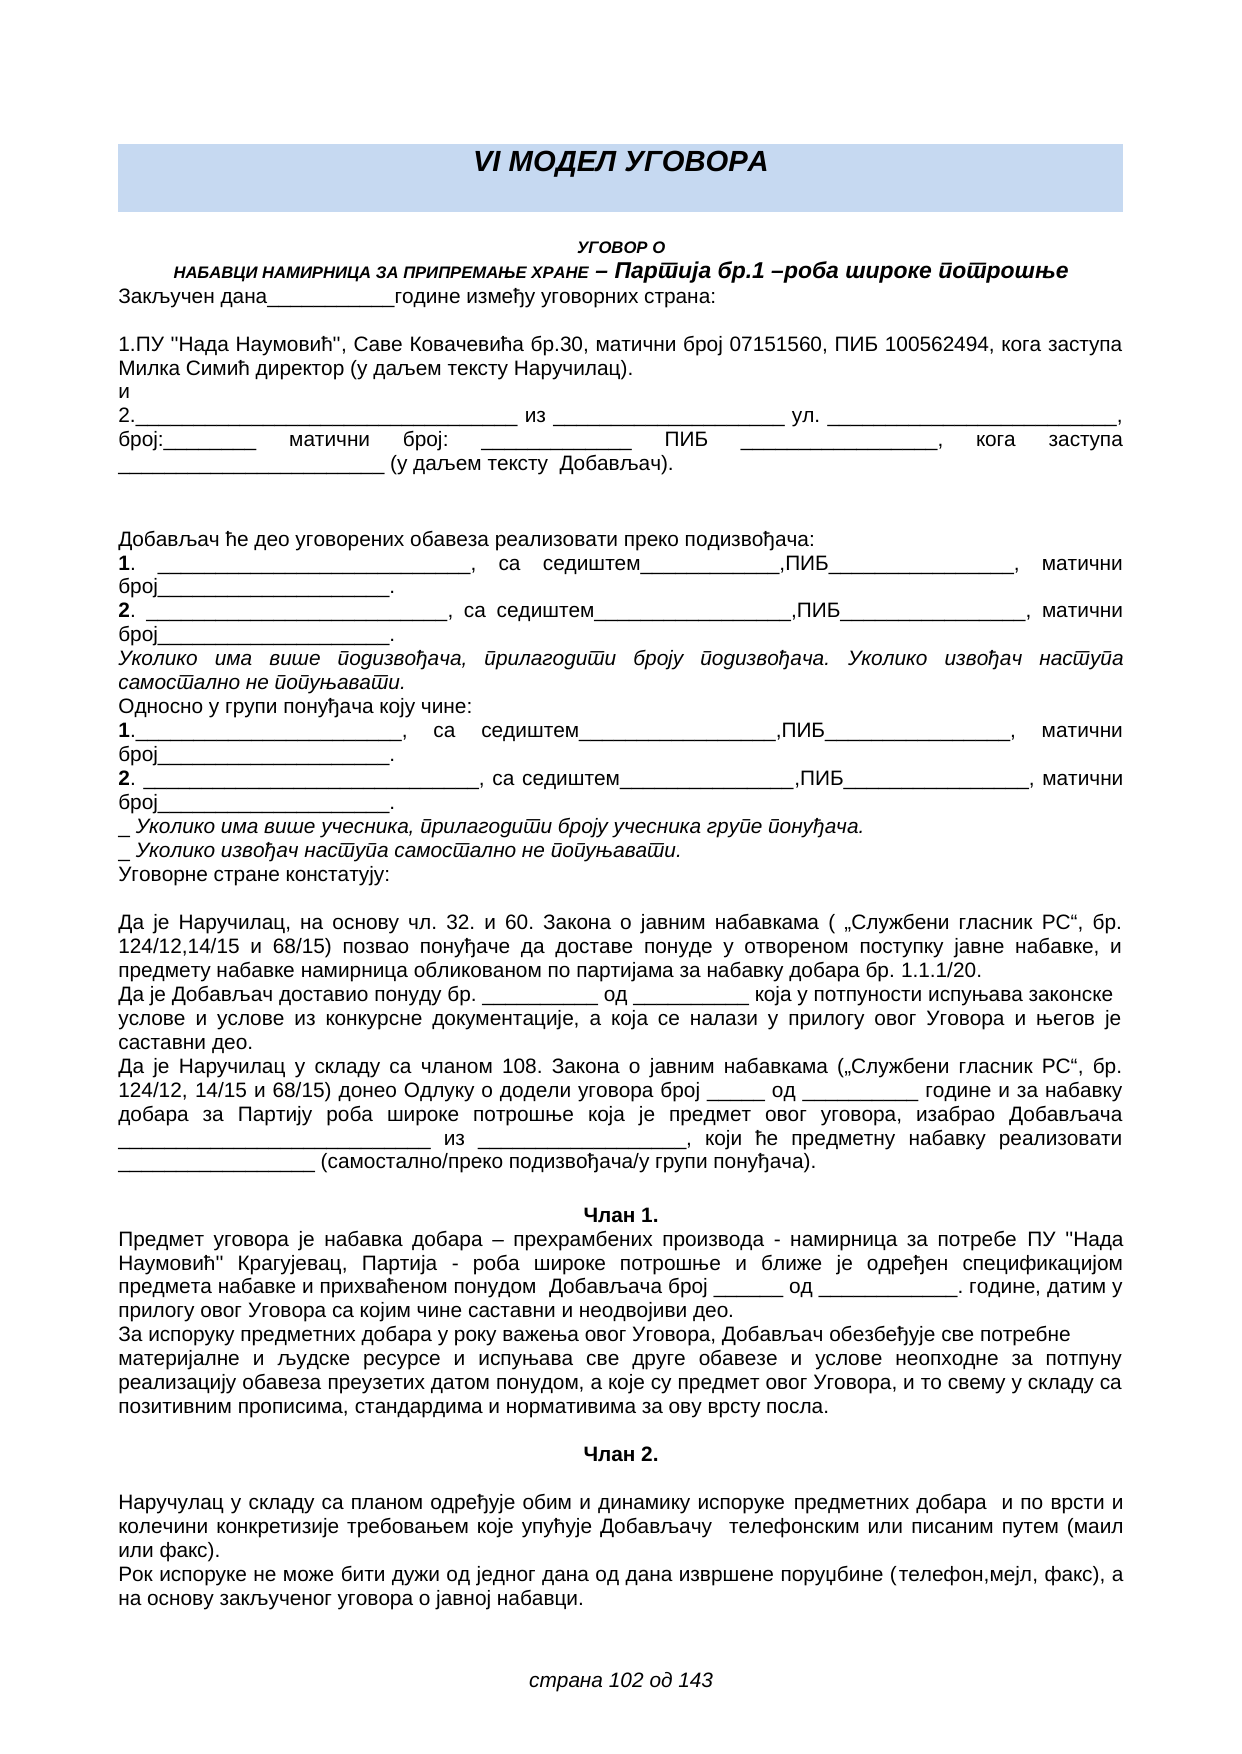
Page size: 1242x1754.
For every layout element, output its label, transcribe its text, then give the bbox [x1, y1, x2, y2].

text Уговорне стране констатују: [118, 862, 1123, 886]
text УГОВОР О [118, 238, 1123, 257]
text Да је Добављач доставио понуду бр. __________ од __________ која у потпуности испуњава законске [118, 982, 1123, 1006]
text 2. __________________________, са седиштем_________________,ПИБ________________, матични број____________________. [118, 598, 1123, 646]
text Предмет уговора је набавка добара – прехрамбених производа - намирница за потребе ПУ ''Нада Наумовић'' Крагујевац, Партија - роба широке потрошње и ближе је одређен спецификацијом предмета набавке и прихваћеном понудом Добављача број ______ од ____________. године, датим у прилогу овог Уговора са којим чине саставни и неодвојиви део. [118, 1226, 1123, 1322]
text и [118, 379, 1123, 403]
text Наручулац у складу са планом одређује обим и динамику испоруке предметних добара и по врсти и колечини конкретизије требовањем које упућује Добављачу телефонским или писаним путем (маил или факс). [118, 1490, 1123, 1562]
text _ Уколико има више учесника, прилагодити броју учесника групе понуђача. [118, 814, 1123, 838]
text Рок испоруке не може бити дужи од једног дана од дана извршене поруџбине (телефон,мејл, факс), а на основу закљученог уговора о јавној набавци. [118, 1562, 1123, 1610]
text Добављач ће део уговорених обавеза реализовати преко подизвођача: [118, 526, 1123, 550]
text Уколико има више подизвођача, прилагодити броју подизвођача. Уколико извођач наступа самостално не попуњавати. [118, 646, 1123, 694]
text 2. _____________________________, са седиштем_______________,ПИБ________________, матични број____________________. [118, 766, 1123, 814]
text Да је Наручилац, на основу чл. 32. и 60. Закона о јавним набавкама ( „Службени гласник РС“, бр. 124/12,14/15 и 68/15) позвао понуђаче да доставе понуде у отвореном поступку јавне набавке, и предмету набавке намирница обликованом по партијама за набавку добара бр. 1.1.1/20. [118, 910, 1123, 982]
text Члан 1. [118, 1202, 1123, 1226]
text Закључен дана___________године између уговорних страна: [118, 283, 1123, 307]
text услове и услове из конкурсне документације, а која се налази у прилогу овог Уговора и његов је саставни део. [118, 1006, 1123, 1053]
text За испоруку предметних добара у року важења овог Уговора, Добављач обезбеђује све потребне [118, 1322, 1123, 1346]
text материјалне и људске ресурсе и испуњава све друге обавезе и услове неопходне за потпуну реализацију обавеза преузетих датом понудом, а које су предмет овог Уговора, и то свему у складу са позитивним прописима, стандардима и нормативима за ову врсту посла. [118, 1346, 1123, 1418]
text Односно у групи понуђача коју чине: [118, 694, 1123, 718]
text VI МОДЕЛ УГОВОРА [118, 144, 1123, 178]
text Члан 2. [118, 1442, 1123, 1466]
text 1.ПУ ''Нада Наумовић'', Саве Ковачевића бр.30, матични број 07151560, ПИБ 100562494, кога заступа Милка Симић директор (у даљем тексту Наручилац). [118, 331, 1123, 379]
text НАБАВЦИ НАМИРНИЦА ЗА ПРИПРЕМАЊЕ ХРАНЕ – Партија бр.1 –роба широке потрошње [118, 257, 1123, 283]
text Да је Наручилац у складу са чланом 108. Закона о јавним набавкама („Службени гласник РС“, бр. 124/12, 14/15 и 68/15) донео Одлуку о додели уговора број _____ од __________ године и за набавку добара за Партију роба широке потрошње која је предмет овог уговора, изабрао Добављача ___________________________ из __________________, који ће предметну набавку реализовати _________________ (самостално/преко подизвођача/у групи понуђача). [118, 1053, 1123, 1173]
text _ Уколико извођач наступа самостално не попуњавати. [118, 838, 1123, 862]
text 1._______________________, са седиштем_________________,ПИБ________________, матични број____________________. [118, 718, 1123, 766]
text 2._________________________________ из ____________________ ул. _________________________, број:________ матични број: _____________ ПИБ _________________, кога заступа _______________________ (у даљем тексту Добављач). [118, 403, 1123, 475]
text 1. ___________________________, са седиштем____________,ПИБ________________, матични број____________________. [118, 550, 1123, 598]
